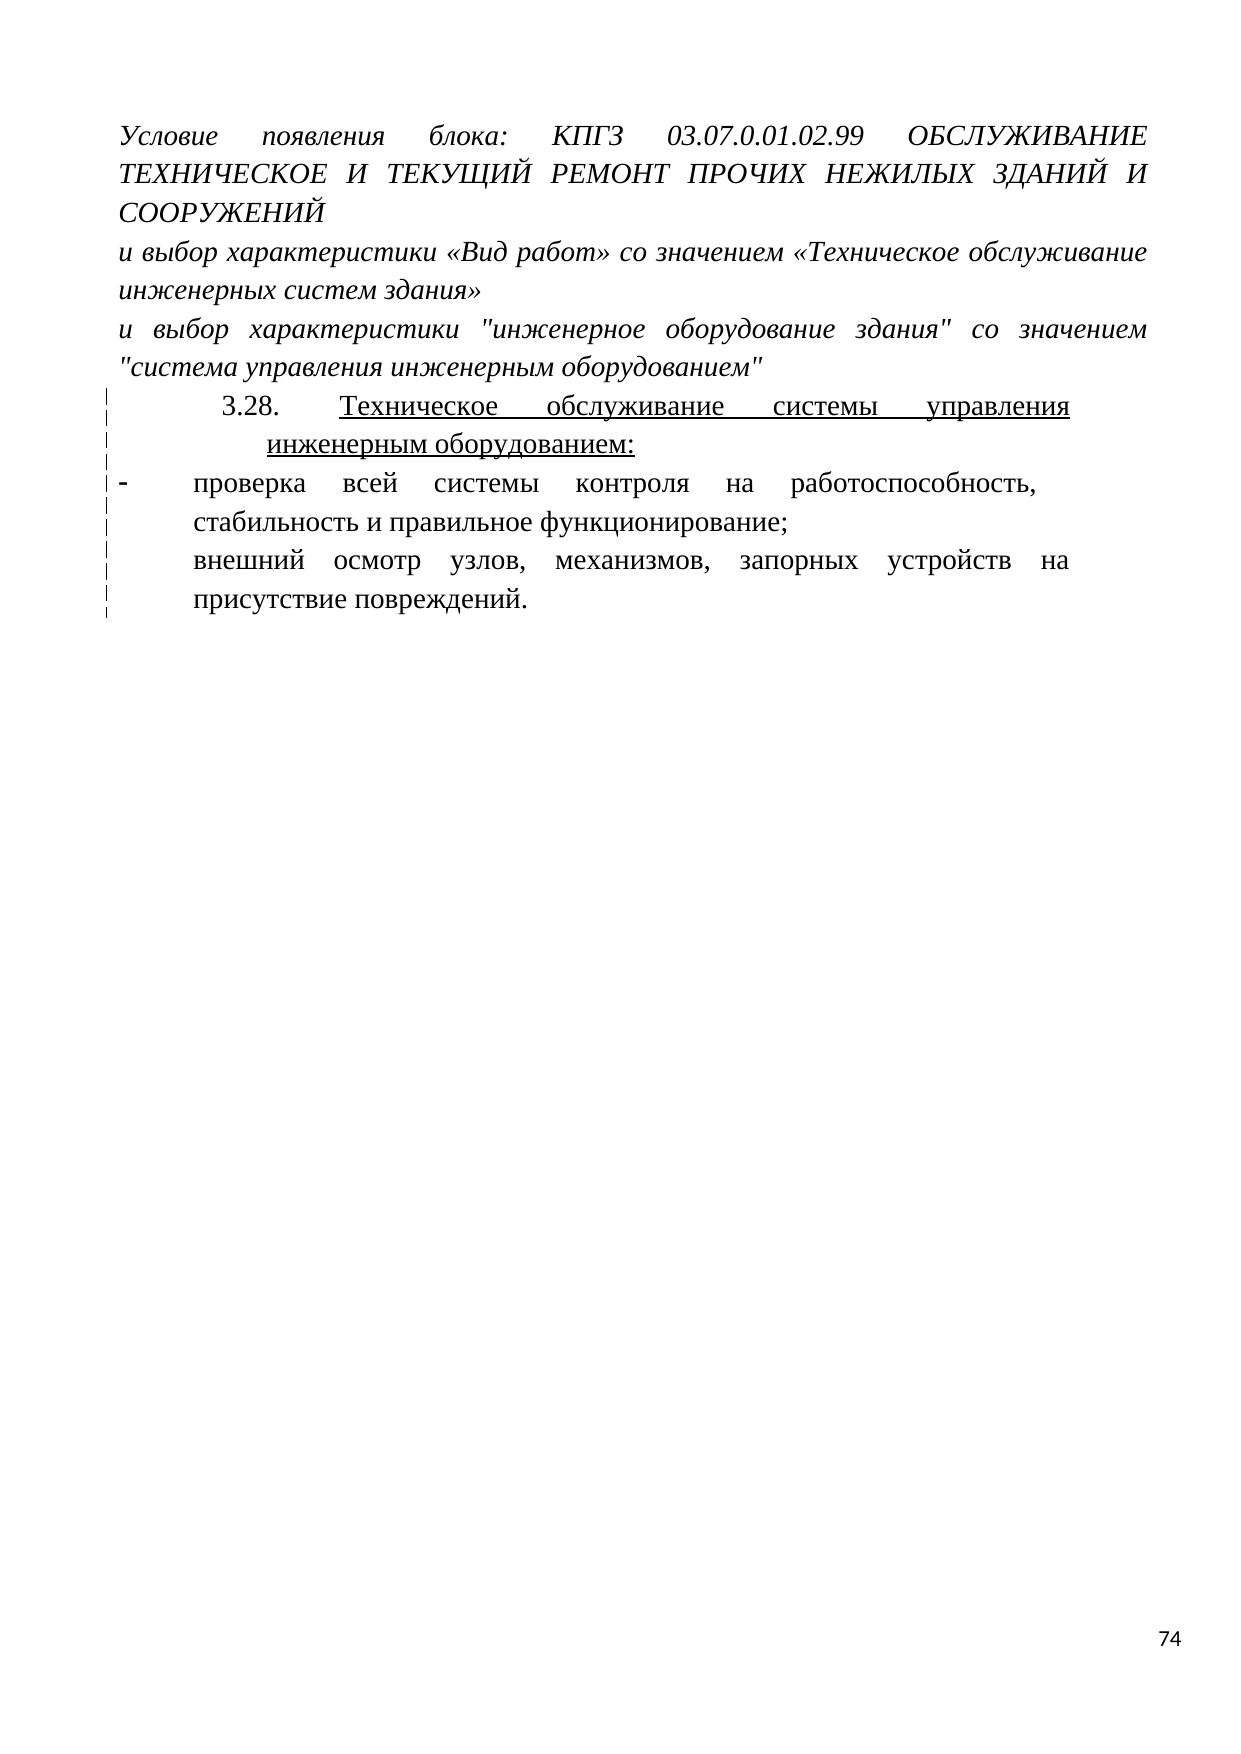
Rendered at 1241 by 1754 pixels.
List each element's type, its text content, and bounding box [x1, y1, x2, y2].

text Условие появления блока: КПГЗ 03.07.0.01.02.99 ОБСЛУЖИВАНИЕ ТЕХНИЧЕСКОЕ И ТЕКУЩИЙ РЕМОНТ ПРОЧИХ НЕЖИЛЫХ ЗДАНИЙ И СООРУЖЕНИЙ [118, 118, 1148, 229]
text и выбор характеристики "инженерное оборудование здания" со значением "система управления инженерным оборудованием" [118, 311, 1148, 383]
text и выбор характеристики «Вид работ» со значением «Техническое обслуживание инженерных систем здания» [118, 234, 1148, 306]
table_header Техническое обслуживание системы управления инженерным оборудованием: проверка всей системы контроля на работоспособность, стабильность и правильное функционирование; внешний осмотр узлов, механизмов, запорных устройств на присутствие повреждений. [107, 388, 1081, 618]
